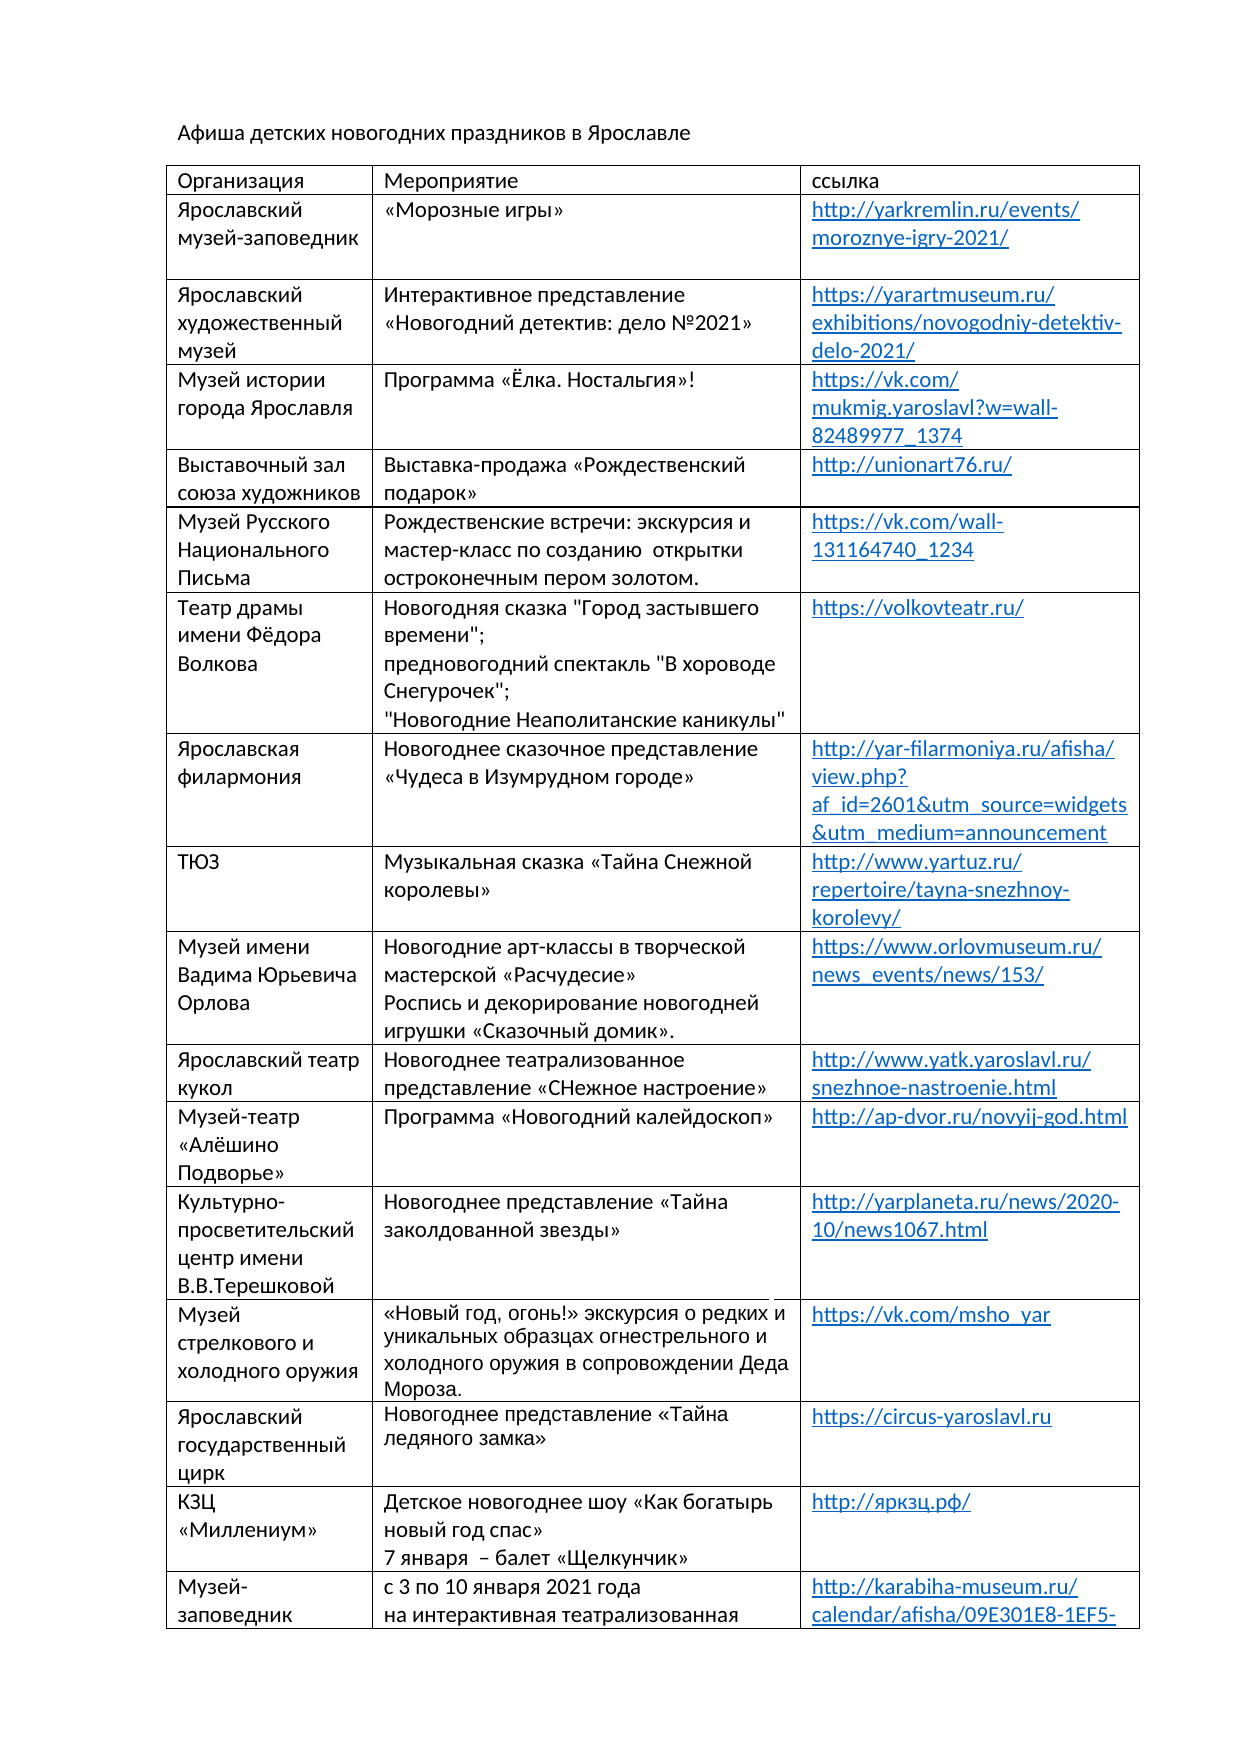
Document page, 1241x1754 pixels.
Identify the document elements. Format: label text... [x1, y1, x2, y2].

table_cell Театр драмы имени Фёдора Волкова [167, 593, 372, 733]
table_cell Выставка-продажа «Рождественский подарок» [373, 450, 800, 506]
table_cell https://vk.com/msho_yar [801, 1300, 1139, 1401]
table_cell https://vk.com/wall-131164740_1234 [801, 508, 1139, 592]
table_cell https://volkovteatr.ru/ [801, 593, 1139, 733]
table_header Организация [167, 166, 372, 194]
table_cell Музей имени Вадима Юрьевича Орлова [167, 932, 372, 1044]
table_cell https://www.orlovmuseum.ru/news_events/news/153/ [801, 932, 1139, 1044]
table_cell Ярославский театр кукол [167, 1045, 372, 1101]
table_cell Музей стрелкового и холодного оружия [167, 1300, 372, 1401]
table_cell Программа «Ёлка. Ностальгия»! [373, 365, 800, 449]
table_cell https://yarartmuseum.ru/exhibitions/novogodniy-detektiv-delo-2021/ [801, 280, 1139, 364]
table_cell Музыкальная сказка «Тайна Снежной королевы» [373, 847, 800, 931]
table_cell Ярославский музей-заповедник [167, 195, 372, 279]
table_header ссылка [801, 166, 1139, 194]
table_cell Новогодняя сказка "Город застывшего времени"; предновогодний спектакль "В хороводе Снегурочек"; "Новогодние Неаполитанские каникулы" [373, 593, 800, 733]
table_cell Выставочный зал союза художников [167, 450, 372, 506]
table_cell Музей-театр «Алёшино Подворье» [167, 1102, 372, 1186]
table_header Мероприятие [373, 166, 800, 194]
table_cell Программа «Новогодний калейдоскоп» [373, 1102, 800, 1186]
table_cell КЗЦ «Миллениум» [167, 1487, 372, 1571]
table_cell Новогодние арт-классы в творческой мастерской «Расчудесие» Роспись и декорирование новогодней игрушки «Сказочный домик». [373, 932, 800, 1044]
table_cell http://www.yartuz.ru/repertoire/tayna-snezhnoy-korolevy/ [801, 847, 1139, 931]
table_cell Интерактивное представление «Новогодний детектив: дело №2021» [373, 280, 800, 364]
table_cell «Новый год, огонь!» экскурсия о редких и уникальных образцах огнестрельного и холодного оружия в сопровождении Деда Мороза. [373, 1300, 800, 1401]
table_cell Детское новогоднее шоу «Как богатырь новый год спас» 7 января – балет «Щелкунчик» [373, 1487, 800, 1571]
table_cell https://circus-yaroslavl.ru [801, 1402, 1139, 1486]
table_cell http://ap-dvor.ru/novyij-god.html [801, 1102, 1139, 1186]
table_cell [373, 1572, 800, 1628]
table_cell Новогоднее представление «Тайна заколдованной звезды» [373, 1187, 800, 1299]
table_cell http://yar-filarmoniya.ru/afisha/view.php?af_id=2601&utm_source=widgets&utm_medium=announcement [801, 734, 1139, 846]
table_cell http://yarplaneta.ru/news/2020-10/news1067.html [801, 1187, 1139, 1299]
table_cell Ярославский государственный цирк [167, 1402, 372, 1486]
table_cell Музей Русского Национального Письма [167, 508, 372, 592]
table_cell http://яркзц.рф/ [801, 1487, 1139, 1571]
table_cell ТЮЗ [167, 847, 372, 931]
table_cell http://www.yatk.yaroslavl.ru/snezhnoe-nastroenie.html [801, 1045, 1139, 1101]
table_cell «Морозные игры» [373, 195, 800, 279]
table_cell Музей истории города Ярославля [167, 365, 372, 449]
table_cell Ярославский художественный музей [167, 280, 372, 364]
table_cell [167, 1572, 372, 1628]
table_cell http://yarkremlin.ru/events/moroznye-igry-2021/ [801, 195, 1139, 279]
table_cell Рождественские встречи: экскурсия и мастер-класс по созданию открытки остроконечным пером золотом. [373, 508, 800, 592]
text Афиша детских новогодних праздников в Ярославле [177, 118, 1152, 146]
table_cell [801, 1572, 1139, 1628]
table_cell Культурно-просветительский центр имени В.В.Терешковой [167, 1187, 372, 1299]
table_cell Ярославская филармония [167, 734, 372, 846]
table_cell Новогоднее театрализованное представление «СНежное настроение» [373, 1045, 800, 1101]
table_cell Новогоднее сказочное представление «Чудеса в Изумрудном городе» [373, 734, 800, 846]
table_cell http://unionart76.ru/ [801, 450, 1139, 506]
table_cell Новогоднее представление «Тайна ледяного замка» [373, 1402, 800, 1486]
table_cell https://vk.com/mukmig.yaroslavl?w=wall-82489977_1374 [801, 365, 1139, 449]
